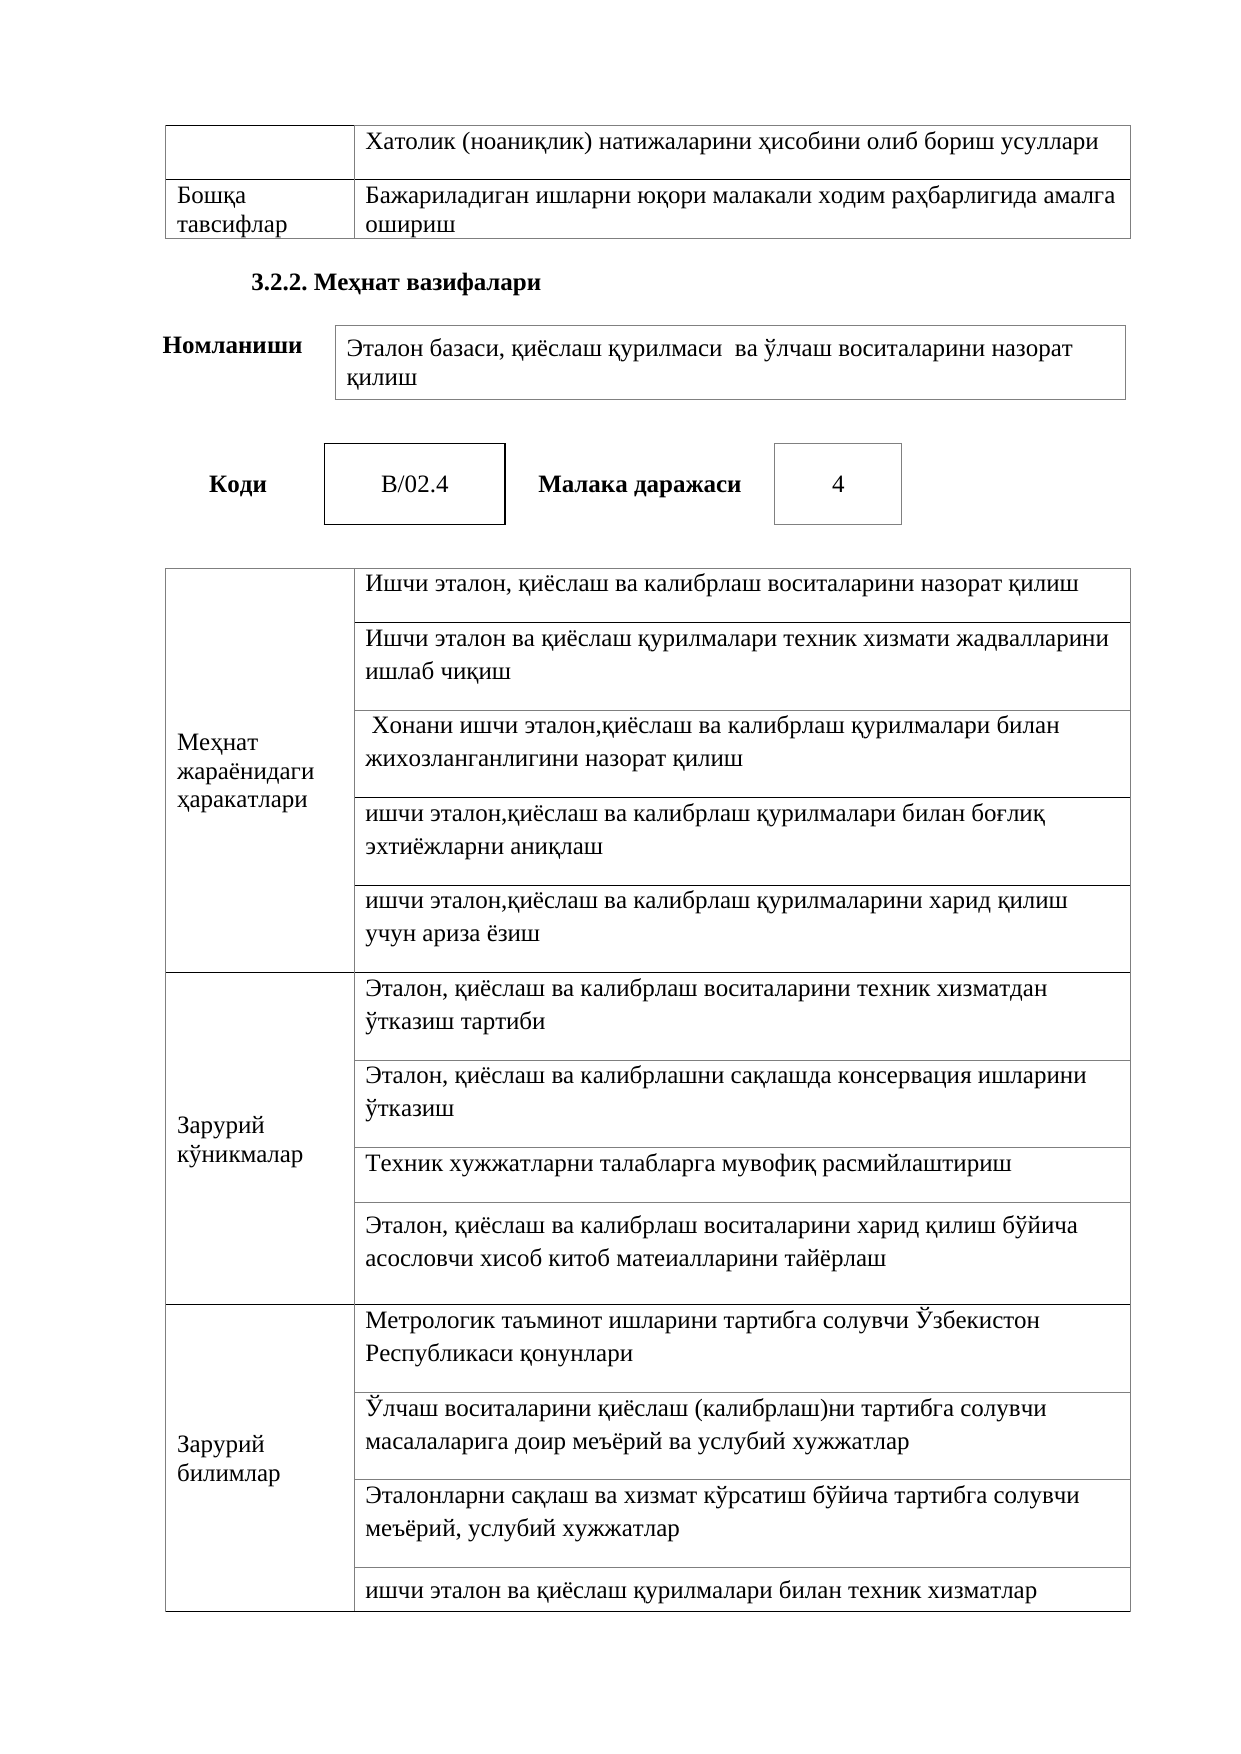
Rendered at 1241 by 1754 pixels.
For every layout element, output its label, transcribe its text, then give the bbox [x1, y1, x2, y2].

table_cell Метрологик таъминот ишларини тартибга солувчи Ўзбекистон Республикаси қонунлари [355, 1305, 1130, 1392]
table_cell Зарурий билимлар [166, 1305, 354, 1611]
table_header 4 [775, 444, 901, 524]
table_cell Бажариладиган ишларни юқори малакали ходим раҳбарлигида амалга ошириш [355, 180, 1130, 238]
table_header Эталон базаси, қиёслаш қурилмаси ва ўлчаш воситаларини назорат қилиш [336, 326, 1125, 399]
table_cell ишчи эталон,қиёслаш ва калибрлаш қурилмалари билан боғлиқ эхтиёжларни аниқлаш [355, 798, 1130, 884]
table_cell Зарурий кўникмалар [166, 973, 354, 1304]
table_header Меҳнат жараёнидаги ҳаракатлари [166, 569, 354, 972]
text 3.2.2. Меҳнат вазифалари [177, 267, 1152, 296]
table_header Коди [151, 443, 324, 524]
table_cell ишчи эталон,қиёслаш ва калибрлаш қурилмаларини харид қилиш учун ариза ёзиш [355, 886, 1130, 972]
table_cell Хонани ишчи эталон,қиёслаш ва калибрлаш қурилмалари билан жихозланганлигини назорат қилиш [355, 711, 1130, 797]
table_header Малака даражаси [506, 443, 774, 524]
table_cell Эталон, қиёслаш ва калибрлаш воситаларини техник хизматдан ўтказиш тартиби [355, 973, 1130, 1059]
table_cell Эталонларни сақлаш ва хизмат кўрсатиш бўйича тартибга солувчи меъёрий, услубий хужжатлар [355, 1480, 1130, 1567]
table_header Ишчи эталон, қиёслаш ва калибрлаш воситаларини назорат қилиш [355, 569, 1130, 622]
table_cell Хатолик (ноаниқлик) натижаларини ҳисобини олиб бориш усуллари [355, 126, 1130, 179]
table_header Номланиши [151, 325, 335, 399]
table_cell Техник хужжатларни талабларга мувофиқ расмийлаштириш [355, 1148, 1130, 1201]
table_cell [355, 1568, 1130, 1611]
table_cell Эталон, қиёслаш ва калибрлашни сақлашда консервация ишларини ўтказиш [355, 1061, 1130, 1147]
table_cell Эталон, қиёслаш ва калибрлаш воситаларини харид қилиш бўйича асословчи хисоб китоб матеиалларини тайёрлаш [355, 1203, 1130, 1304]
table_cell Ишчи эталон ва қиёслаш қурилмалари техник хизмати жадвалларини ишлаб чиқиш [355, 623, 1130, 709]
table_cell Бошқа тавсифлар [166, 180, 354, 238]
table_header B/02.4 [325, 444, 504, 524]
table_cell Ўлчаш воситаларини қиёслаш (калибрлаш)ни тартибга солувчи масалаларига доир меъёрий ва услубий хужжатлар [355, 1393, 1130, 1479]
